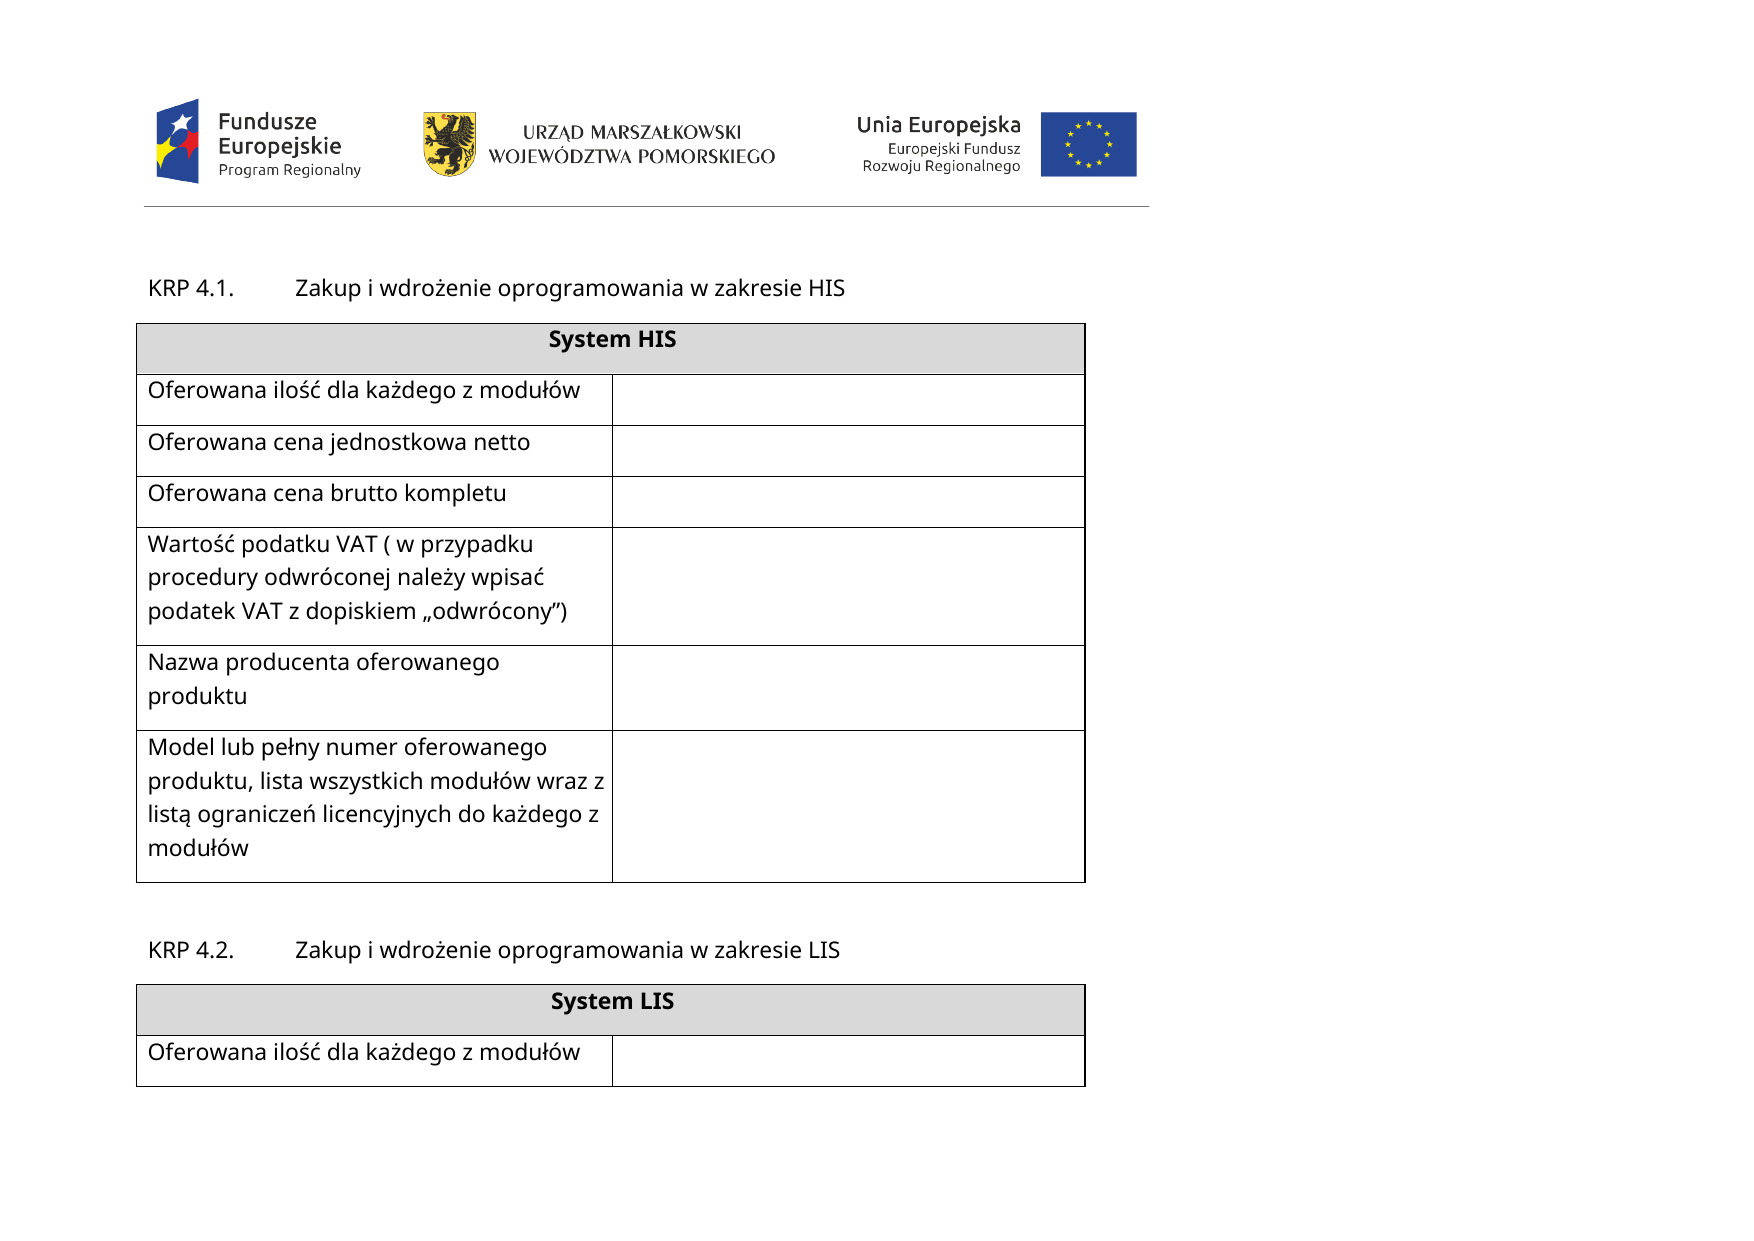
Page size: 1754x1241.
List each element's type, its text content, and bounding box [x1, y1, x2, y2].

table_cell [613, 477, 1084, 527]
picture [143, 98, 1150, 207]
table_cell [613, 1036, 1084, 1086]
table_cell [613, 731, 1084, 882]
table_cell [613, 646, 1084, 730]
table_cell [613, 528, 1084, 645]
table_cell Oferowana cena jednostkowa netto [137, 426, 612, 476]
table_cell [613, 426, 1084, 476]
table_header System HIS [137, 324, 1084, 373]
table_header System LIS [137, 985, 1084, 1035]
table_cell Model lub pełny numer oferowanego produktu, lista wszystkich modułów wraz z listą ograniczeń licencyjnych do każdego z modułów [137, 731, 612, 882]
table_cell [613, 375, 1084, 424]
text KRP 4.1. Zakup i wdrożenie oprogramowania w zakresie HIS [148, 272, 1606, 303]
text KRP 4.2. Zakup i wdrożenie oprogramowania w zakresie LIS [148, 934, 1606, 965]
table_cell Oferowana ilość dla każdego z modułów [137, 375, 612, 424]
table_cell Nazwa producenta oferowanego produktu [137, 646, 612, 730]
table_cell Oferowana cena brutto kompletu [137, 477, 612, 527]
table_cell Wartość podatku VAT ( w przypadku procedury odwróconej należy wpisać podatek VAT z dopiskiem „odwrócony”) [137, 528, 612, 645]
table_cell Oferowana ilość dla każdego z modułów [137, 1036, 612, 1086]
